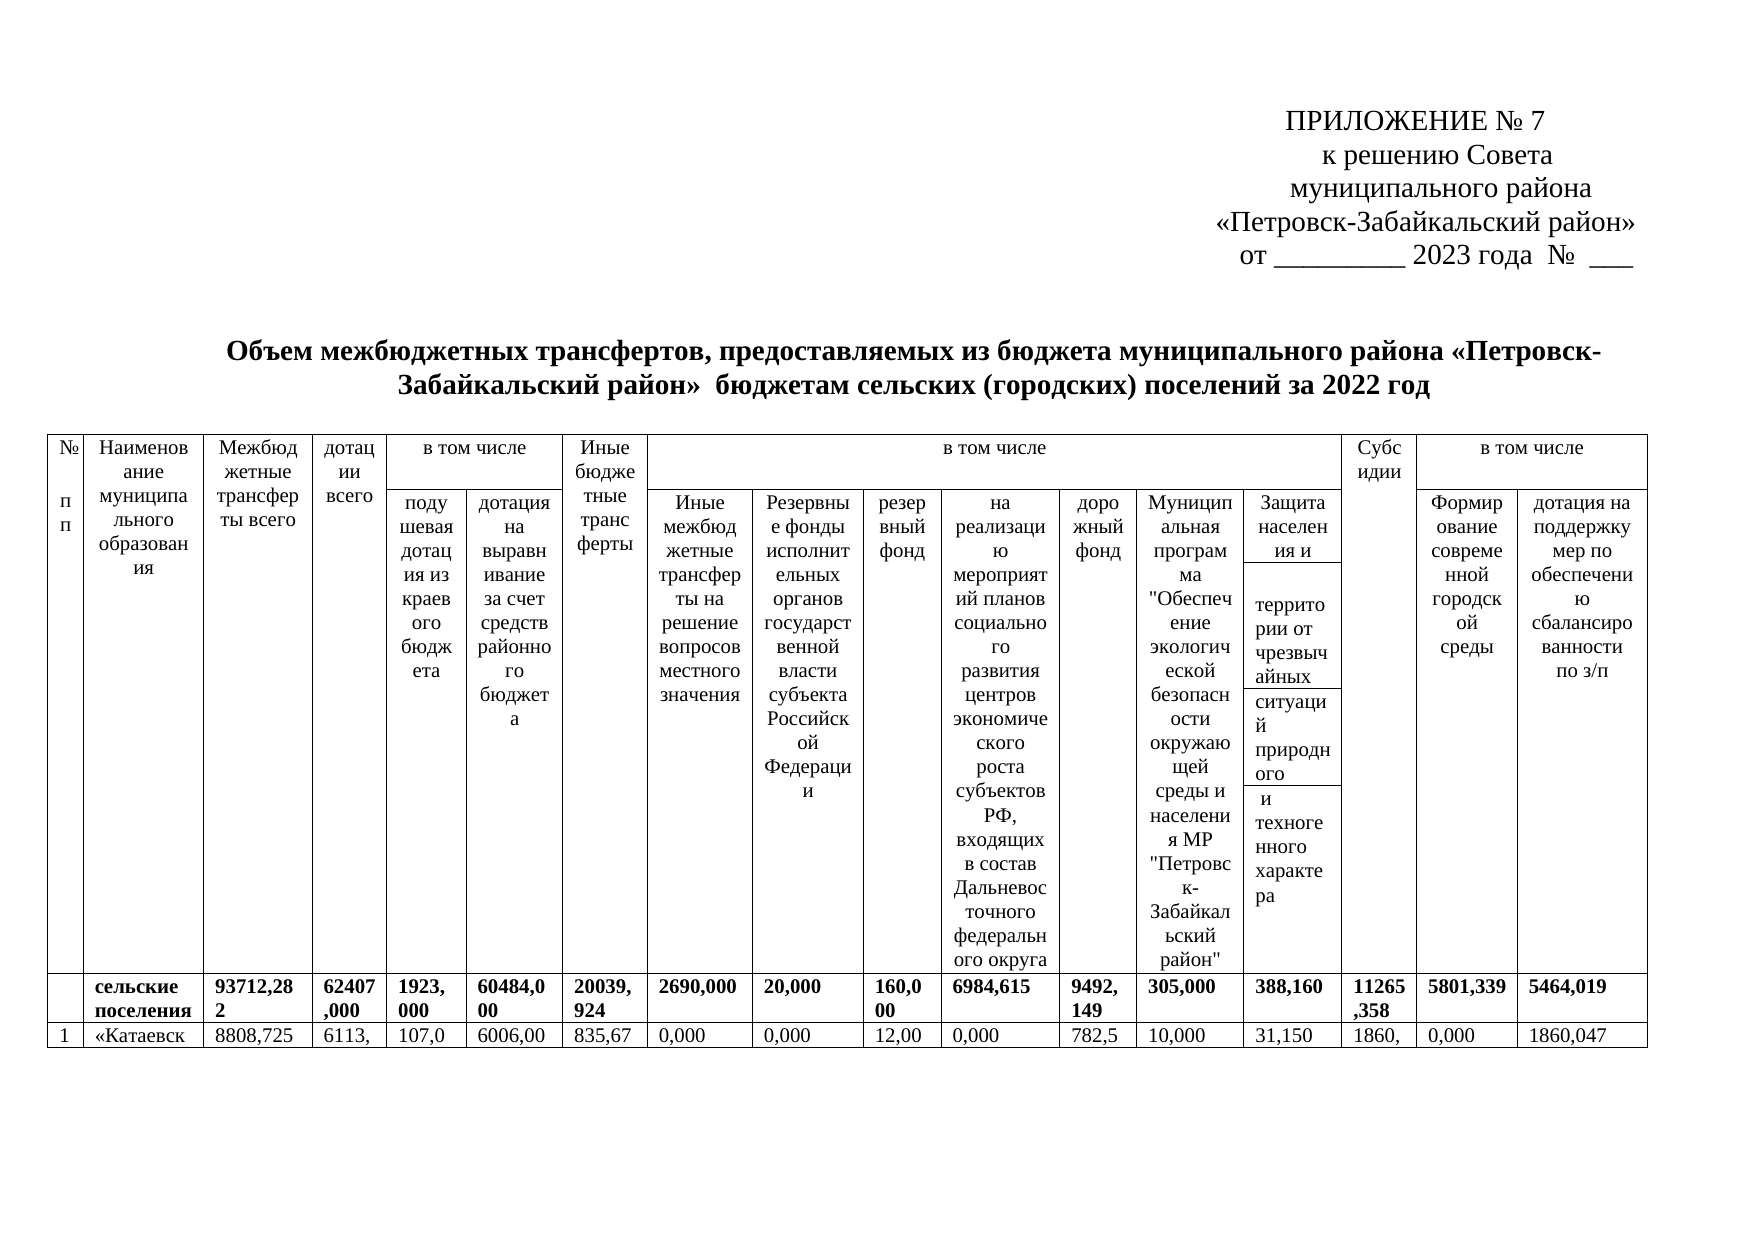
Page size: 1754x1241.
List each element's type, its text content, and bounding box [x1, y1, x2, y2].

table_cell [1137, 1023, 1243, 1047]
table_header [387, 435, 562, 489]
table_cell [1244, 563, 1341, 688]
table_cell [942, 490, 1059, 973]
text «Петровск-Забайкальский район» [532, 204, 1636, 237]
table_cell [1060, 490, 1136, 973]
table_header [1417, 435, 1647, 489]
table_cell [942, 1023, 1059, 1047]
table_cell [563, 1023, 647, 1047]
text к решению Совета [1195, 137, 1636, 170]
text ПРИЛОЖЕНИЕ № 7 [561, 103, 1636, 137]
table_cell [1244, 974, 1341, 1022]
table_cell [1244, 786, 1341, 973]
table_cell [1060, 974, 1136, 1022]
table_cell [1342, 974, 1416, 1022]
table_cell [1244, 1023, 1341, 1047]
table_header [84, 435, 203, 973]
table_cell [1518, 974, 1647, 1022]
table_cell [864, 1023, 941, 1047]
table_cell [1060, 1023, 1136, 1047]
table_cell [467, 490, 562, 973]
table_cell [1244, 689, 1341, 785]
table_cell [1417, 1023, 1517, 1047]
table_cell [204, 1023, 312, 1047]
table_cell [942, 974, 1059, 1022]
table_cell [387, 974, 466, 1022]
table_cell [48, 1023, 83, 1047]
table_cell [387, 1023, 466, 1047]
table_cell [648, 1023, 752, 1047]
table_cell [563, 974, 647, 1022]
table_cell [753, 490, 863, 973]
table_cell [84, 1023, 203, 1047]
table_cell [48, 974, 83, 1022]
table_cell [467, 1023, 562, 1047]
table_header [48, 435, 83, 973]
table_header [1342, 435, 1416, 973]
text муниципального района [1195, 170, 1636, 204]
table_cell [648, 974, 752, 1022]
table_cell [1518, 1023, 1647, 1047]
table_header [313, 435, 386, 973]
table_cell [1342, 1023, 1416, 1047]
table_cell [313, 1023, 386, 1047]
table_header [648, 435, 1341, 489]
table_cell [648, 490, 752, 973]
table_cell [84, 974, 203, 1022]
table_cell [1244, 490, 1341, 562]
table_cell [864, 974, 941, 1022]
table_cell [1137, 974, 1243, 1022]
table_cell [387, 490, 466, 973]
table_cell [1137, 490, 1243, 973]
text от _________ 2023 года № ___ [561, 237, 1636, 271]
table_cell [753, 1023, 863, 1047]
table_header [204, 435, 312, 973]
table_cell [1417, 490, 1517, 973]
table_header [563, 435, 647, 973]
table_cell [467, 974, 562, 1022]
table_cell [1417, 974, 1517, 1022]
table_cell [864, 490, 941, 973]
text Объем межбюджетных трансфертов, предоставляемых из бюджета муниципального района «Петровск-Забайкальский район» бюджетам сельских (городских) поселений за 2022 год [207, 333, 1621, 400]
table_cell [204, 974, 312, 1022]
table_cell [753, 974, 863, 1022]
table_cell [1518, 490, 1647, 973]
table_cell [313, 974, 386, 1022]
